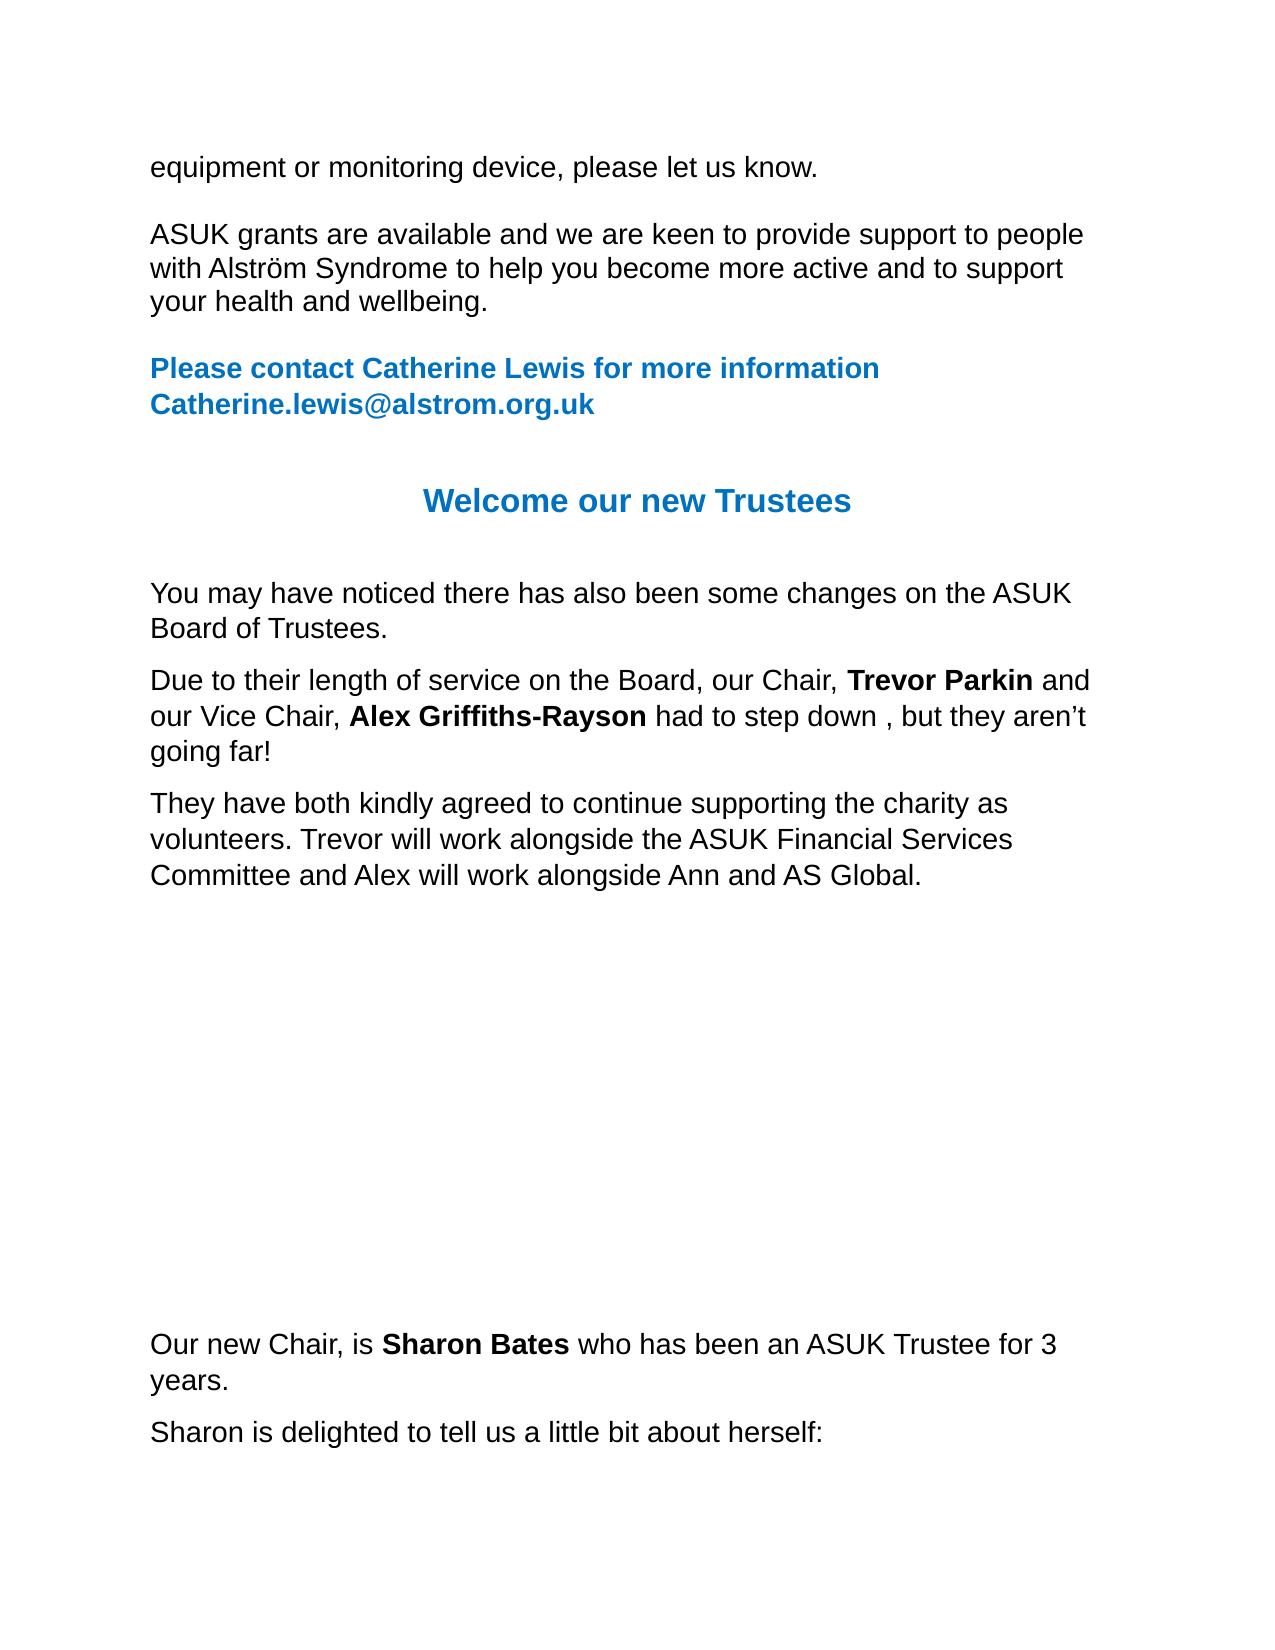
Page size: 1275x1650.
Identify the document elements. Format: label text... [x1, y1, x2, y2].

text Please contact Catherine Lewis for more information [150, 351, 1125, 385]
text They have both kindly agreed to continue supporting the charity as volunteers. Trevor will work alongside the ASUK Financial Services Committee and Alex will work alongside Ann and AS Global. [150, 787, 1125, 891]
text Our new Chair, is Sharon Bates who has been an ASUK Trustee for 3 years. [150, 1327, 1125, 1396]
text ASUK grants are available and we are keen to provide support to people with Alström Syndrome to help you become more active and to support your health and wellbeing. [150, 217, 1125, 318]
text You may have noticed there has also been some changes on the ASUK Board of Trustees. [150, 576, 1125, 645]
text Welcome our new Trustees [150, 481, 1125, 520]
text Sharon is delighted to tell us a little bit about herself: [150, 1415, 1125, 1448]
text Catherine.lewis@alstrom.org.uk [150, 387, 1125, 420]
text Due to their length of service on the Board, our Chair, Trevor Parkin and our Vice Chair, Alex Griffiths-Rayson had to step down , but they aren’t going far! [150, 663, 1125, 768]
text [150, 150, 1125, 183]
